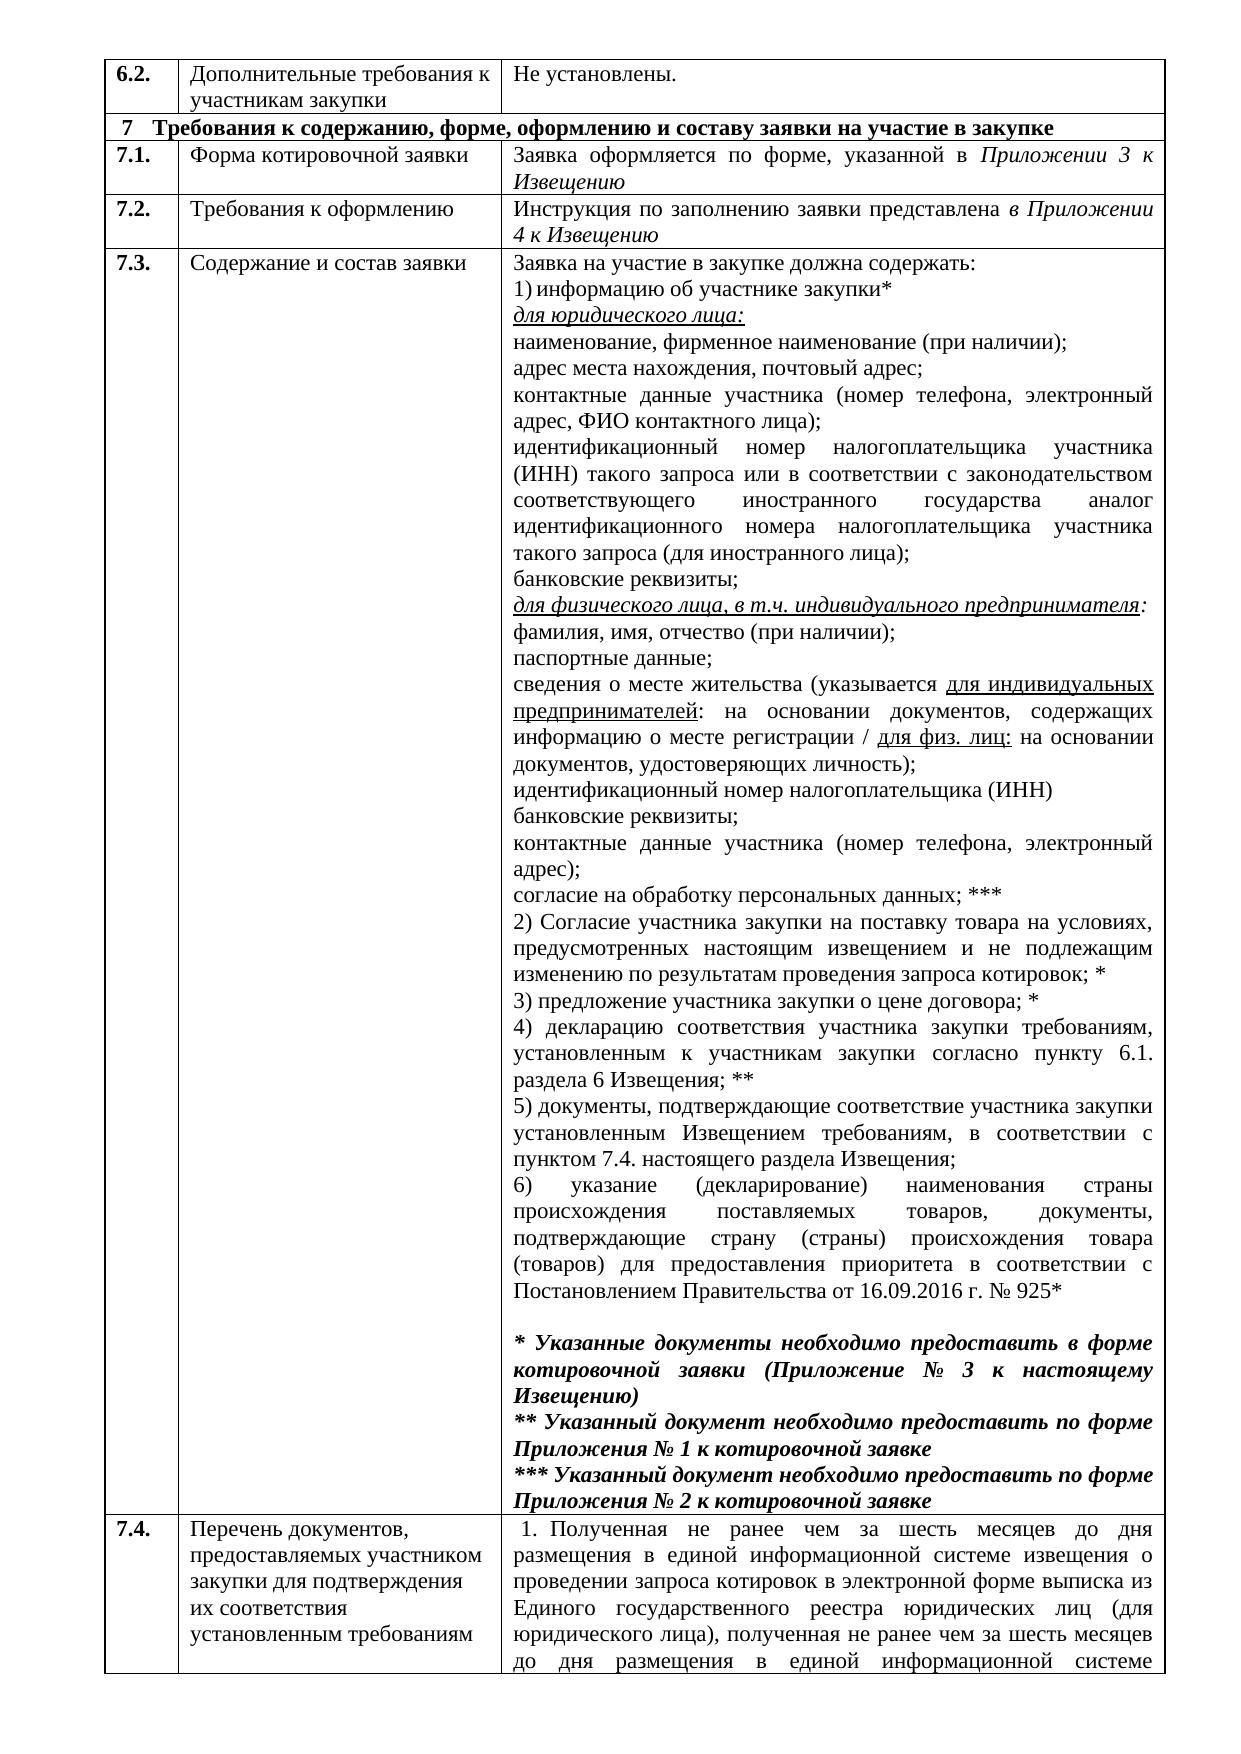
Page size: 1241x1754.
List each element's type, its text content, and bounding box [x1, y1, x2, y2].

table_cell Инструкция по заполнению заявки представлена в Приложении 4 к Извещению [502, 195, 1164, 248]
table_cell Требования к содержанию, форме, оформлению и составу заявки на участие в закупке [106, 114, 1164, 140]
table_cell Заявка на участие в закупке должна содержать: информацию об участнике закупки* для юридического лица: наименование, фирменное наименование (при наличии); адрес места нахождения, почтовый адрес; контактные данные участника (номер телефона, электронный адрес, ФИО контактного лица); идентификационный номер налогоплательщика участника (ИНН) такого запроса или в соответствии с законодательством соответствующего иностранного государства аналог идентификационного номера налогоплательщика участника такого запроса (для иностранного лица); банковские реквизиты; для физического лица, в т.ч. индивидуального предпринимателя: фамилия, имя, отчество (при наличии); паспортные данные; сведения о месте жительства (указывается для индивидуальных предпринимателей: на основании документов, содержащих информацию о месте регистрации / для физ. лиц: на основании документов, удостоверяющих личность); идентификационный номер налогоплательщика (ИНН) банковские реквизиты; контактные данные участника (номер телефона, электронный адрес); согласие на обработку персональных данных; *** 2) Согласие участника закупки на поставку товара на условиях, предусмотренных настоящим извещением и не подлежащим изменению по результатам проведения запроса котировок; * 3) предложение участника закупки о цене договора; * 4) декларацию соответствия участника закупки требованиям, установленным к участникам закупки согласно пункту 6.1. раздела 6 Извещения; ** 5) документы, подтверждающие соответствие участника закупки установленным Извещением требованиям, в соответствии с пунктом 7.4. настоящего раздела Извещения; 6) указание (декларирование) наименования страны происхождения поставляемых товаров, документы, подтверждающие страну (страны) происхождения товара (товаров) для предоставления приоритета в соответствии с Постановлением Правительства от 16.09.2016 г. № 925* * Указанные документы необходимо предоставить в форме котировочной заявки (Приложение № 3 к настоящему Извещению) ** Указанный документ необходимо предоставить по форме Приложения № 1 к котировочной заявке *** Указанный документ необходимо предоставить по форме Приложения № 2 к котировочной заявке [502, 249, 1164, 1514]
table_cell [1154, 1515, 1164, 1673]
table_cell Заявка оформляется по форме, указанной в Приложении 3 к Извещению [502, 141, 1164, 194]
table_cell 6.2. [106, 60, 178, 113]
table_cell 7.2. [106, 195, 178, 248]
table_cell Требования к оформлению [179, 195, 501, 248]
table_cell Дополнительные требования к участникам закупки [179, 60, 501, 113]
table_cell 7.1. [106, 141, 178, 194]
table_cell 7.3. [106, 249, 178, 1514]
table_cell Форма котировочной заявки [179, 141, 501, 194]
table_cell Не установлены. [502, 60, 1164, 113]
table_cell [179, 1515, 501, 1673]
table_cell 7.4. [106, 1515, 178, 1673]
table_cell Содержание и состав заявки [179, 249, 501, 1514]
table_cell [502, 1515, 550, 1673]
